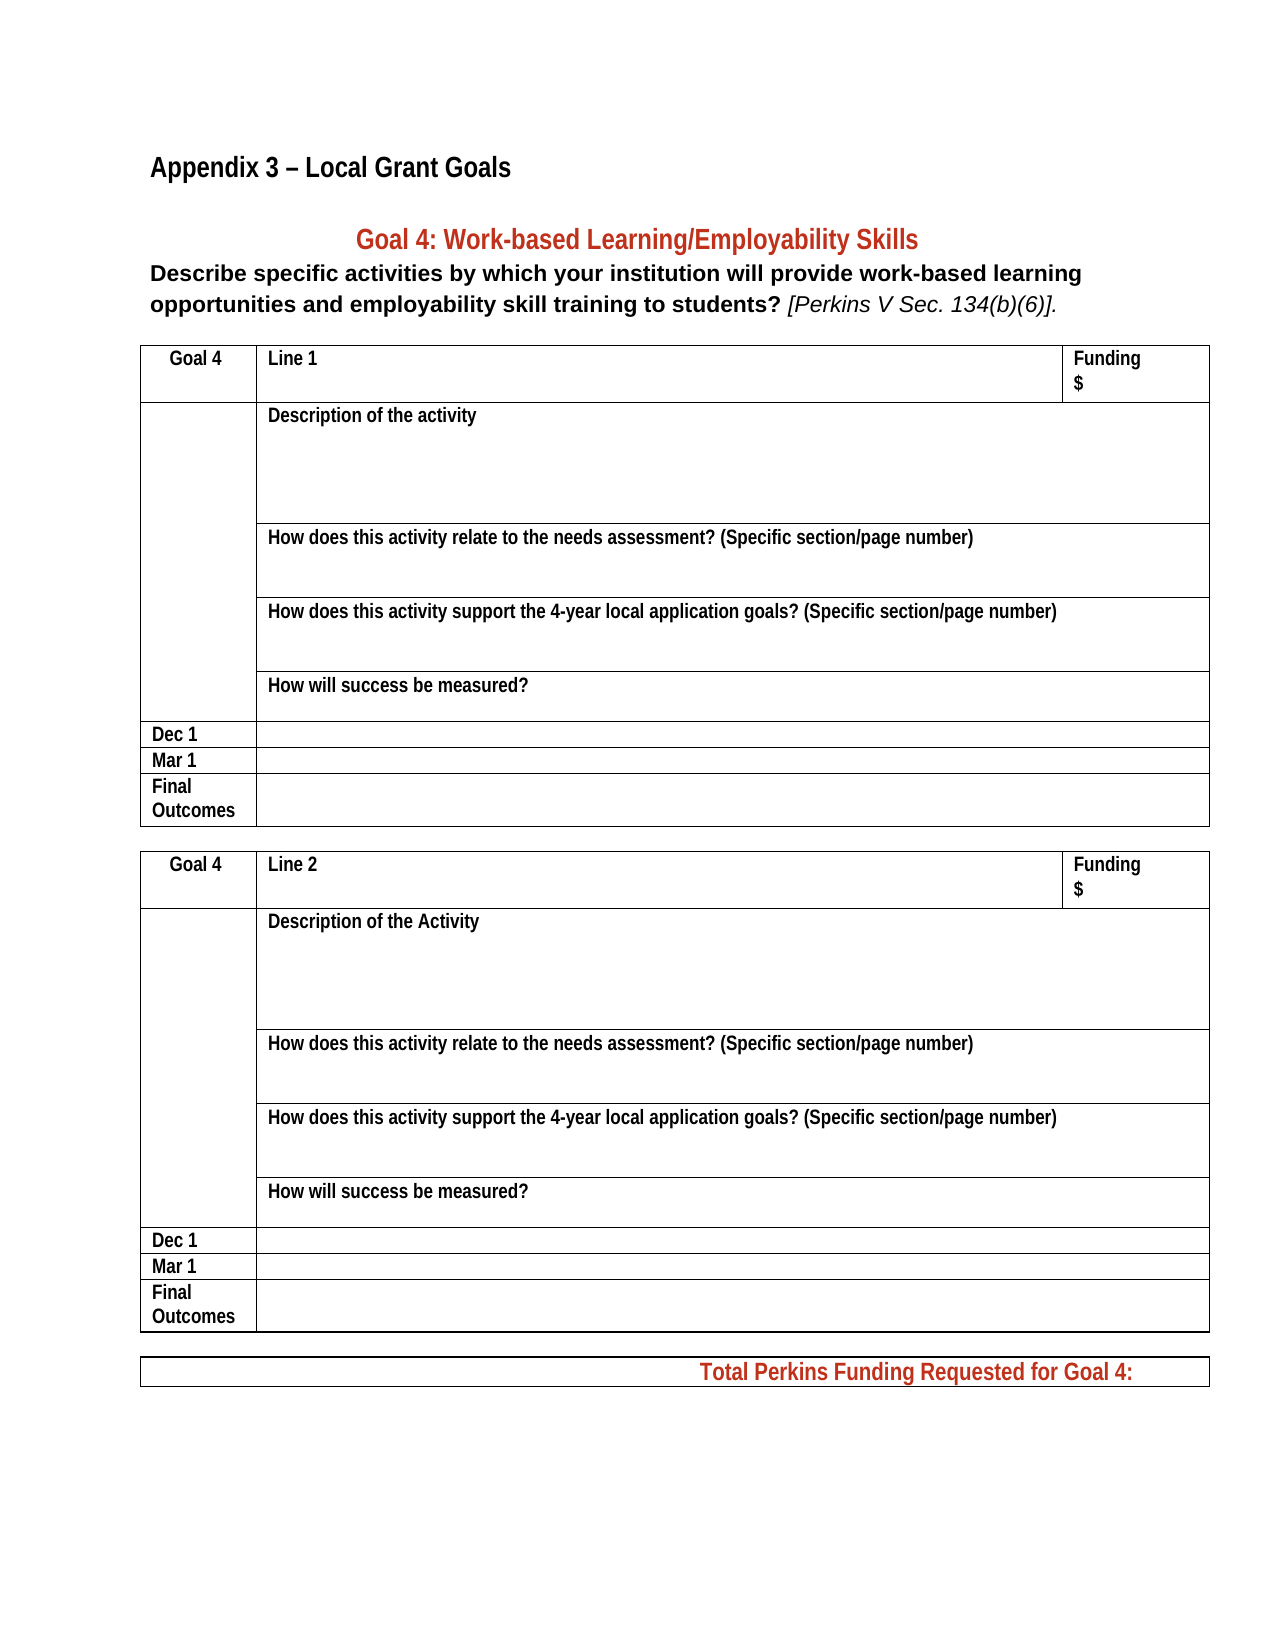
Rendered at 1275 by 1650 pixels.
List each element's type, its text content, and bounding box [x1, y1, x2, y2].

table_cell Description of the Activity [257, 909, 1209, 1028]
table_cell [257, 774, 1209, 826]
table_header Funding $ [1063, 346, 1209, 402]
table_cell How does this activity support the 4-year local application goals? (Specific section/page number) [257, 1104, 1209, 1177]
table_cell Dec 1 [141, 722, 256, 747]
text Describe specific activities by which your institution will provide work-based learning opportunities and employability skill training to students? [Perkins V Sec. 134(b)(6)]. [150, 260, 1125, 317]
table_cell How does this activity relate to the needs assessment? (Specific section/page number) [257, 524, 1209, 597]
table_cell Final Outcomes [141, 774, 256, 826]
table_cell How does this activity relate to the needs assessment? (Specific section/page number) [257, 1030, 1209, 1102]
table_cell [257, 1228, 1209, 1253]
table_cell [257, 1280, 1209, 1331]
table_cell Description of the activity [257, 403, 1209, 523]
table_cell [257, 1254, 1209, 1279]
table_cell [257, 748, 1209, 773]
table_header Line 1 [257, 346, 1062, 402]
table_cell [141, 403, 256, 721]
table_cell Mar 1 [141, 748, 256, 773]
text Appendix 3 – Local Grant Goals [150, 150, 1162, 183]
table_cell How will success be measured? [257, 1178, 1209, 1227]
table_cell [141, 909, 256, 1227]
table_cell Final Outcomes [141, 1280, 256, 1331]
table_header Goal 4 [141, 852, 256, 908]
table_cell Mar 1 [141, 1254, 256, 1279]
table_header Funding $ [1063, 852, 1209, 908]
text Goal 4: Work-based Learning/Employability Skills [150, 222, 1125, 255]
table_cell [257, 722, 1209, 747]
table_header Goal 4 [141, 346, 256, 402]
table_cell Dec 1 [141, 1228, 256, 1253]
table_cell How will success be measured? [257, 672, 1209, 721]
table_cell How does this activity support the 4-year local application goals? (Specific section/page number) [257, 598, 1209, 671]
table_header Line 2 [257, 852, 1062, 908]
table_header Total Perkins Funding Requested for Goal 4: [141, 1358, 1209, 1386]
